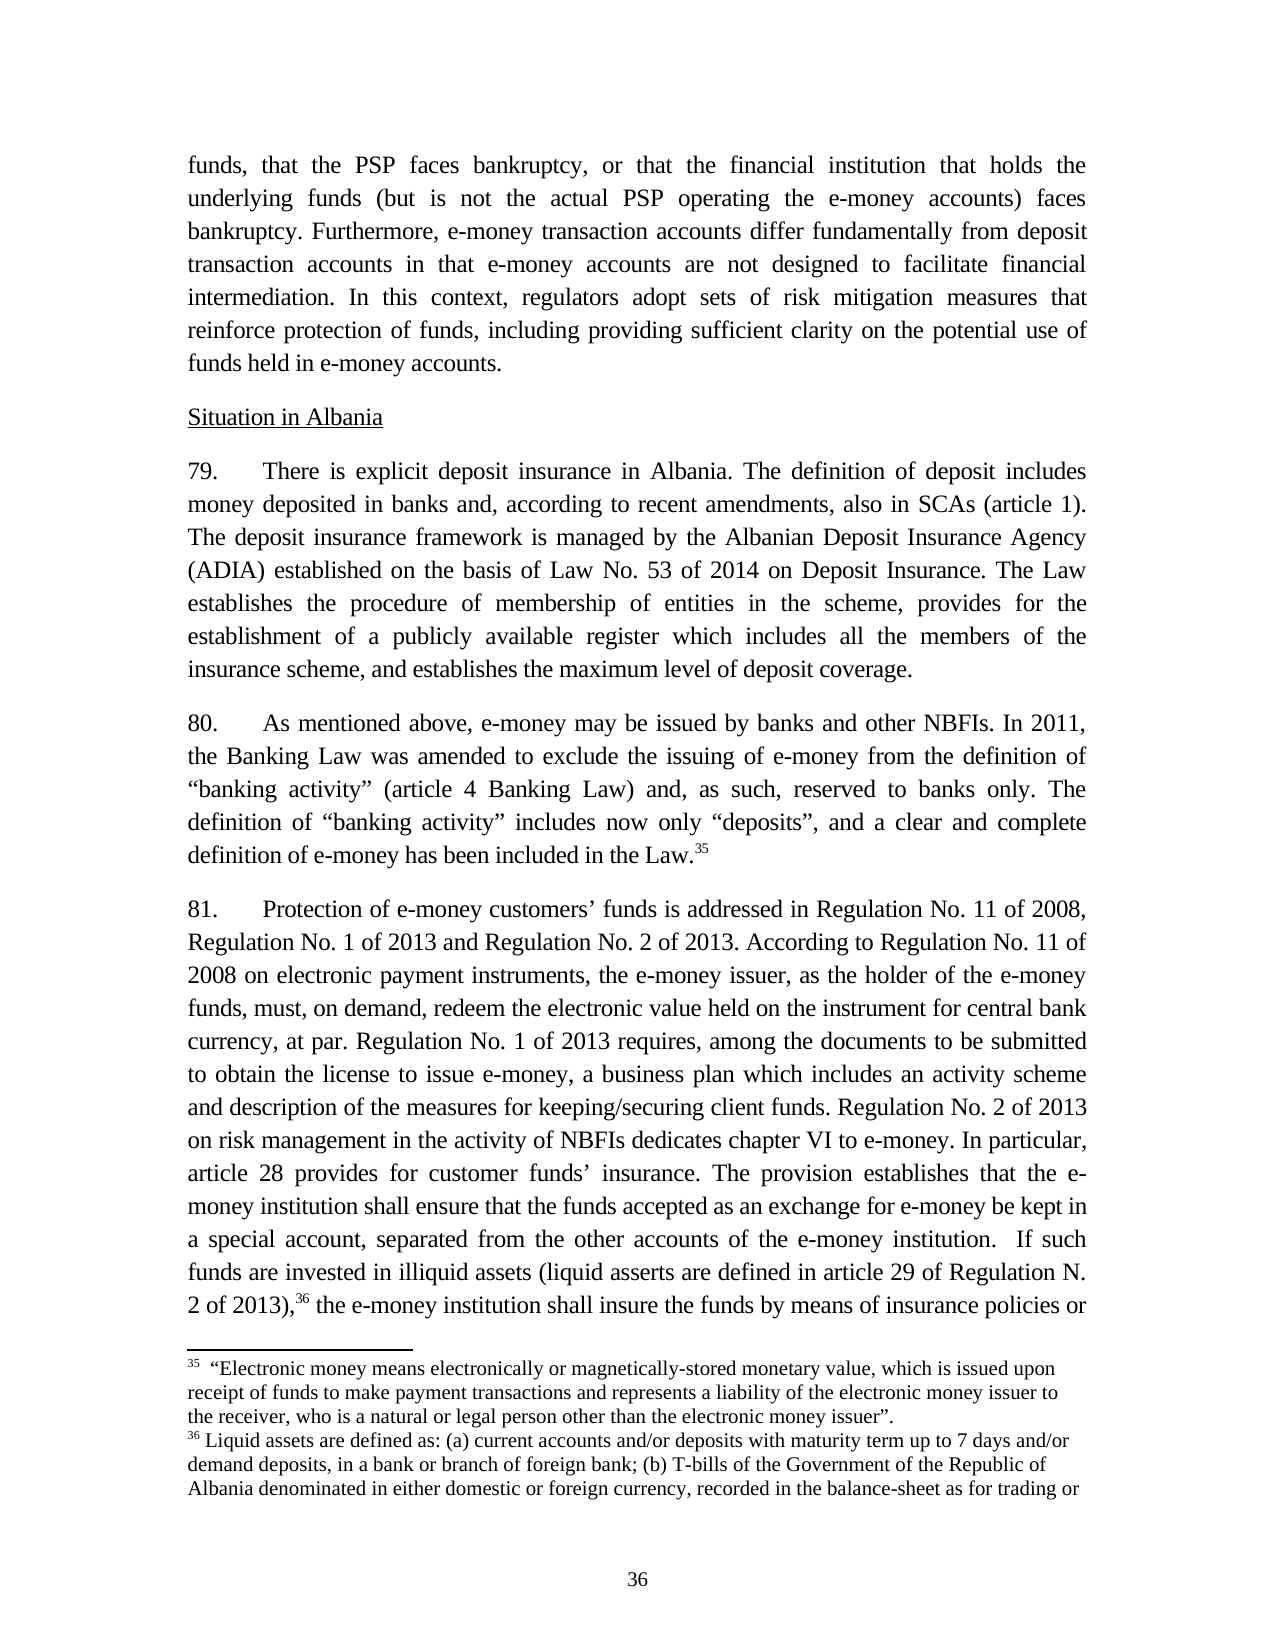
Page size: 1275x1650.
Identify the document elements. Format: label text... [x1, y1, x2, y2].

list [187, 150, 1087, 377]
list As mentioned above, e-money may be issued by banks and other NBFIs. In 2011, the Banking Law was amended to exclude the issuing of e-money from the definition of “banking activity” (article 4 Banking Law) and, as such, reserved to banks only. The definition of “banking activity” includes now only “deposits”, and a clear and complete definition of e-money has been included in the Law. [187, 708, 1087, 869]
list There is explicit deposit insurance in Albania. The definition of deposit includes money deposited in banks and, according to recent amendments, also in SCAs (article 1). The deposit insurance framework is managed by the Albanian Deposit Insurance Agency (ADIA) established on the basis of Law No. 53 of 2014 on Deposit Insurance. The Law establishes the procedure of membership of entities in the scheme, provides for the establishment of a publicly available register which includes all the members of the insurance scheme, and establishes the maximum level of deposit coverage. [187, 456, 1087, 683]
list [187, 894, 1087, 1319]
text Situation in Albania [187, 402, 1087, 431]
